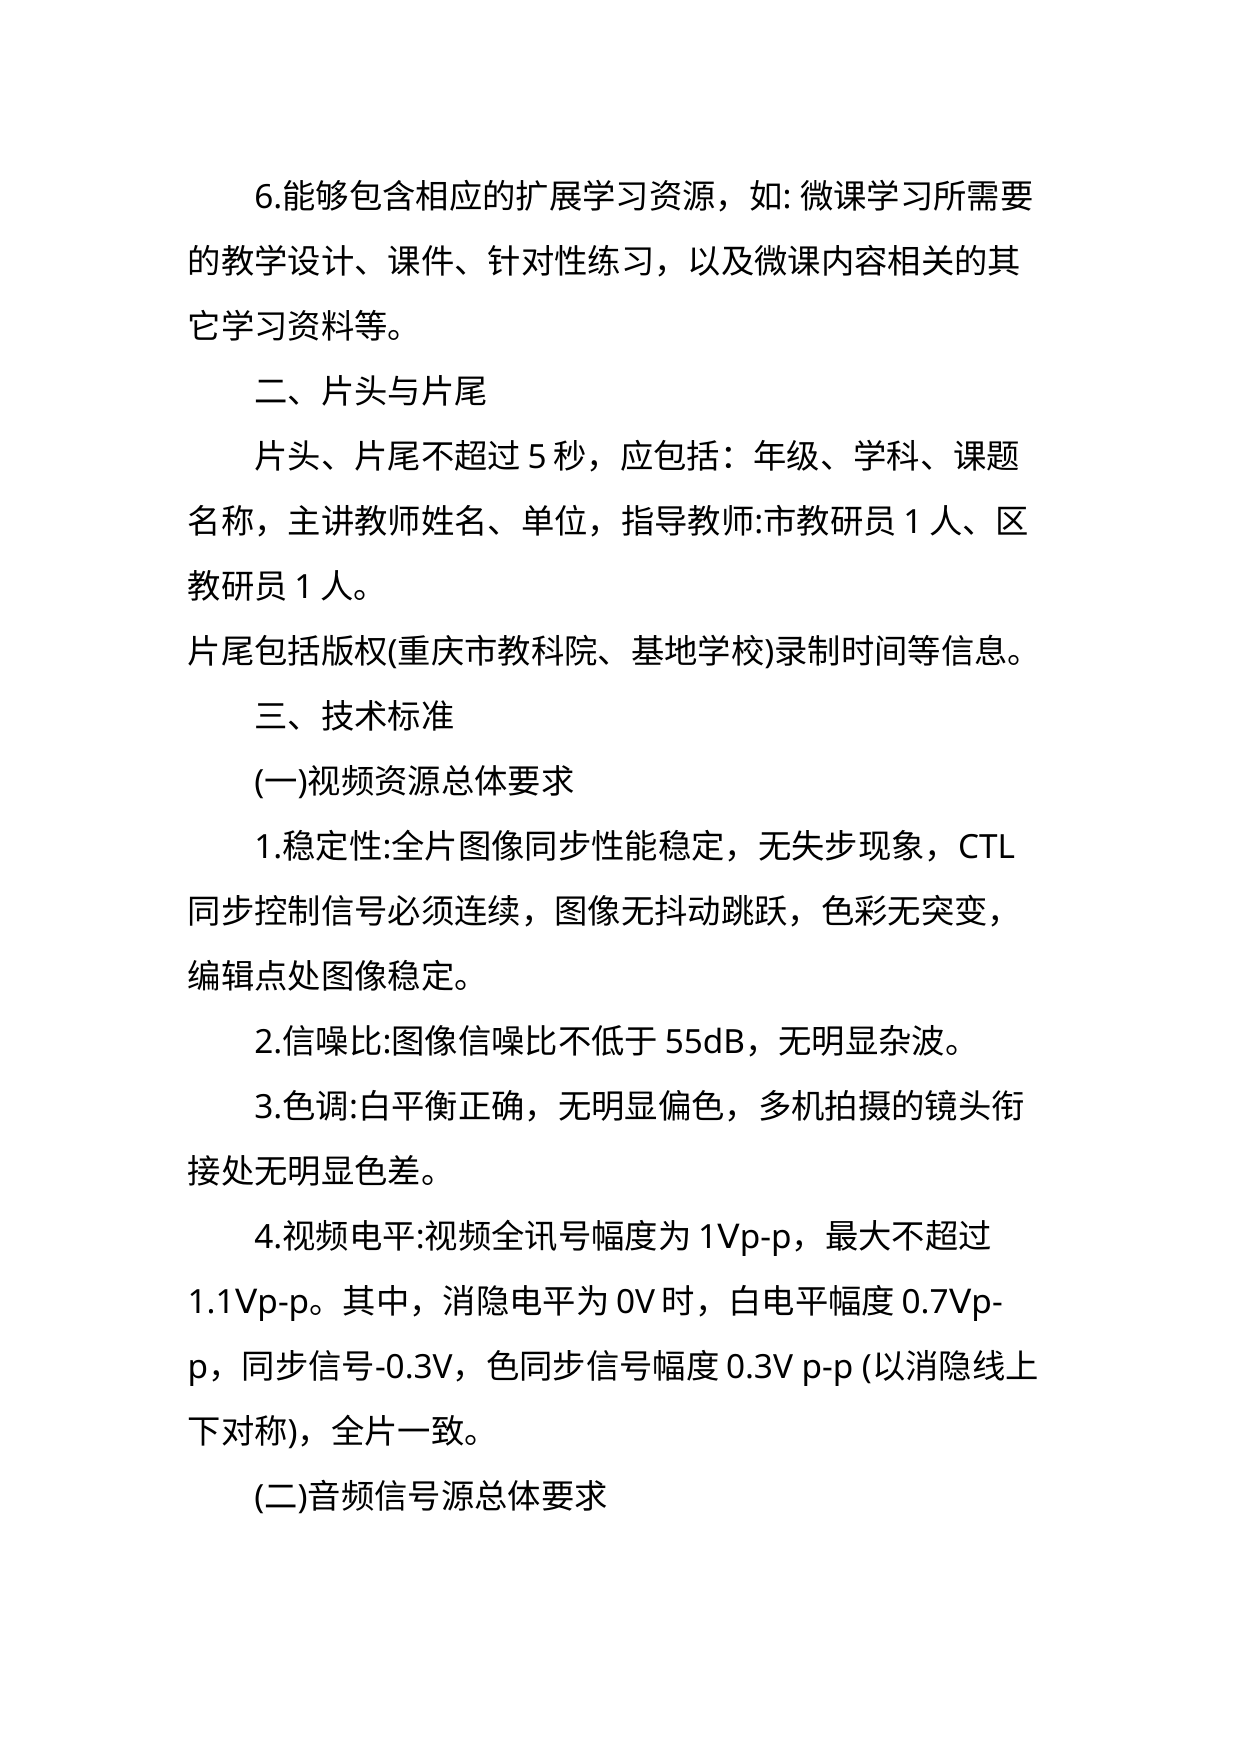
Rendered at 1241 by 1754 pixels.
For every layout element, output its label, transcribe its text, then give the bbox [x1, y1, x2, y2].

text 三、技术标准 [187, 682, 1053, 747]
text (一)视频资源总体要求 [187, 747, 1053, 812]
text 1.稳定性:全片图像同步性能稳定，无失步现象，CTL同步控制信号必须连续，图像无抖动跳跃，色彩无突变，编辑点处图像稳定。 [187, 812, 1053, 1007]
text 4.视频电平:视频全讯号幅度为1Ⅴp-p，最大不超过1.1Ⅴp-p。其中，消隐电平为0V时，白电平幅度0.7Ⅴp-p，同步信号-0.3V，色同步信号幅度0.3V p-p (以消隐线上下对称)，全片一致。 [187, 1202, 1053, 1462]
text 二、片头与片尾 [187, 357, 1053, 422]
text 2.信噪比:图像信噪比不低于55dB，无明显杂波。 [187, 1007, 1053, 1072]
text (二)音频信号源总体要求 [187, 1462, 1053, 1527]
text 3.色调:白平衡正确，无明显偏色，多机拍摄的镜头衔接处无明显色差。 [187, 1072, 1053, 1202]
text 6.能够包含相应的扩展学习资源，如: 微课学习所需要的教学设计、课件、针对性练习，以及微课内容相关的其它学习资料等。 [187, 162, 1053, 357]
text 片尾包括版权(重庆市教科院、基地学校)录制时间等信息。 [187, 617, 1053, 682]
text 片头、片尾不超过5秒，应包括：年级、学科、课题名称，主讲教师姓名、单位，指导教师:市教研员1人、区教研员1人。 [187, 422, 1053, 617]
